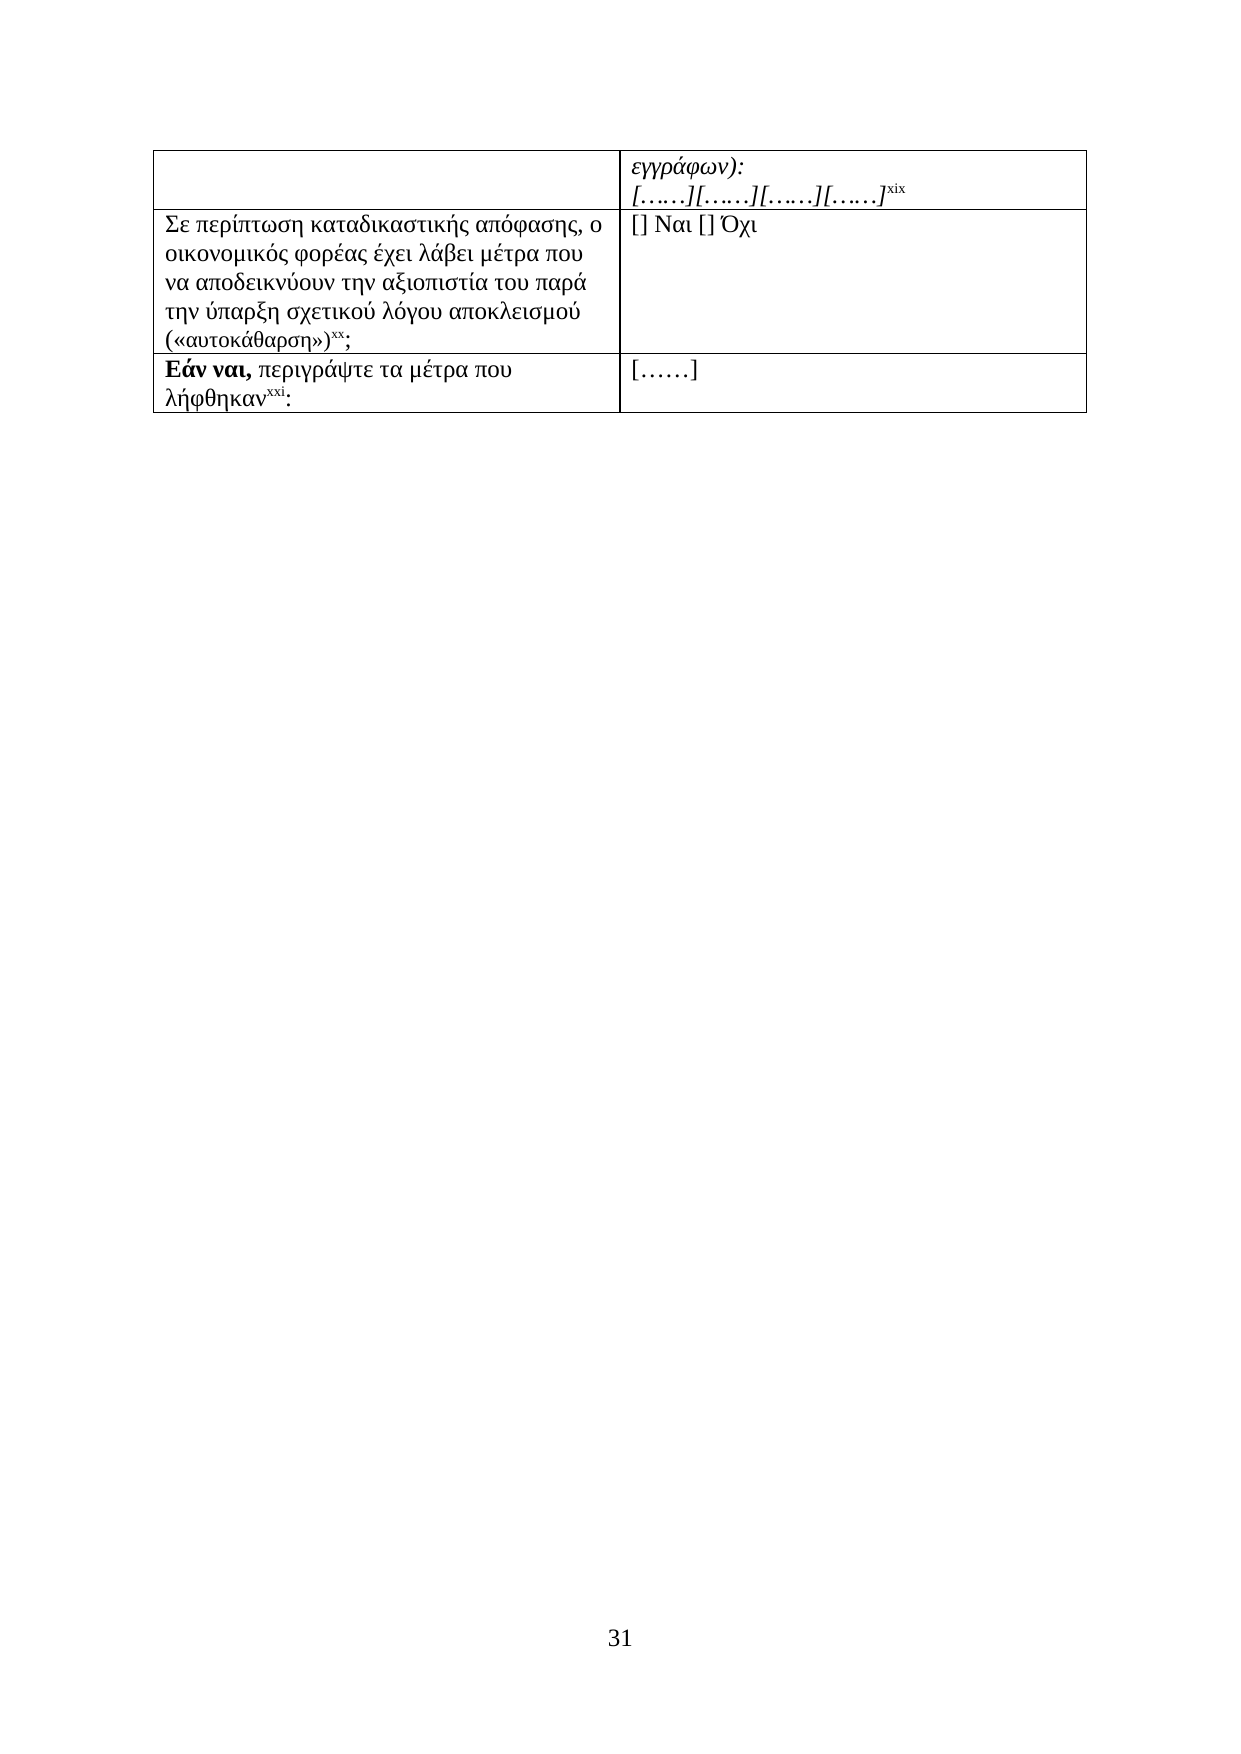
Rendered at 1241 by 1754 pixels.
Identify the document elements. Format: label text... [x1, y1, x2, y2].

table_cell [] Ναι [] Όχι [621, 210, 1086, 353]
table_cell Σε περίπτωση καταδικαστικής απόφασης, ο οικονομικός φορέας έχει λάβει μέτρα που να αποδεικνύουν την αξιοπιστία του παρά την ύπαρξη σχετικού λόγου αποκλεισμού («αυτοκάθαρση»); [154, 210, 619, 353]
table_cell [……] [621, 354, 1086, 412]
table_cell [621, 151, 1086, 208]
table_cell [154, 151, 619, 208]
table_cell Εάν ναι, περιγράψτε τα μέτρα που λήφθηκαν: [154, 354, 619, 412]
